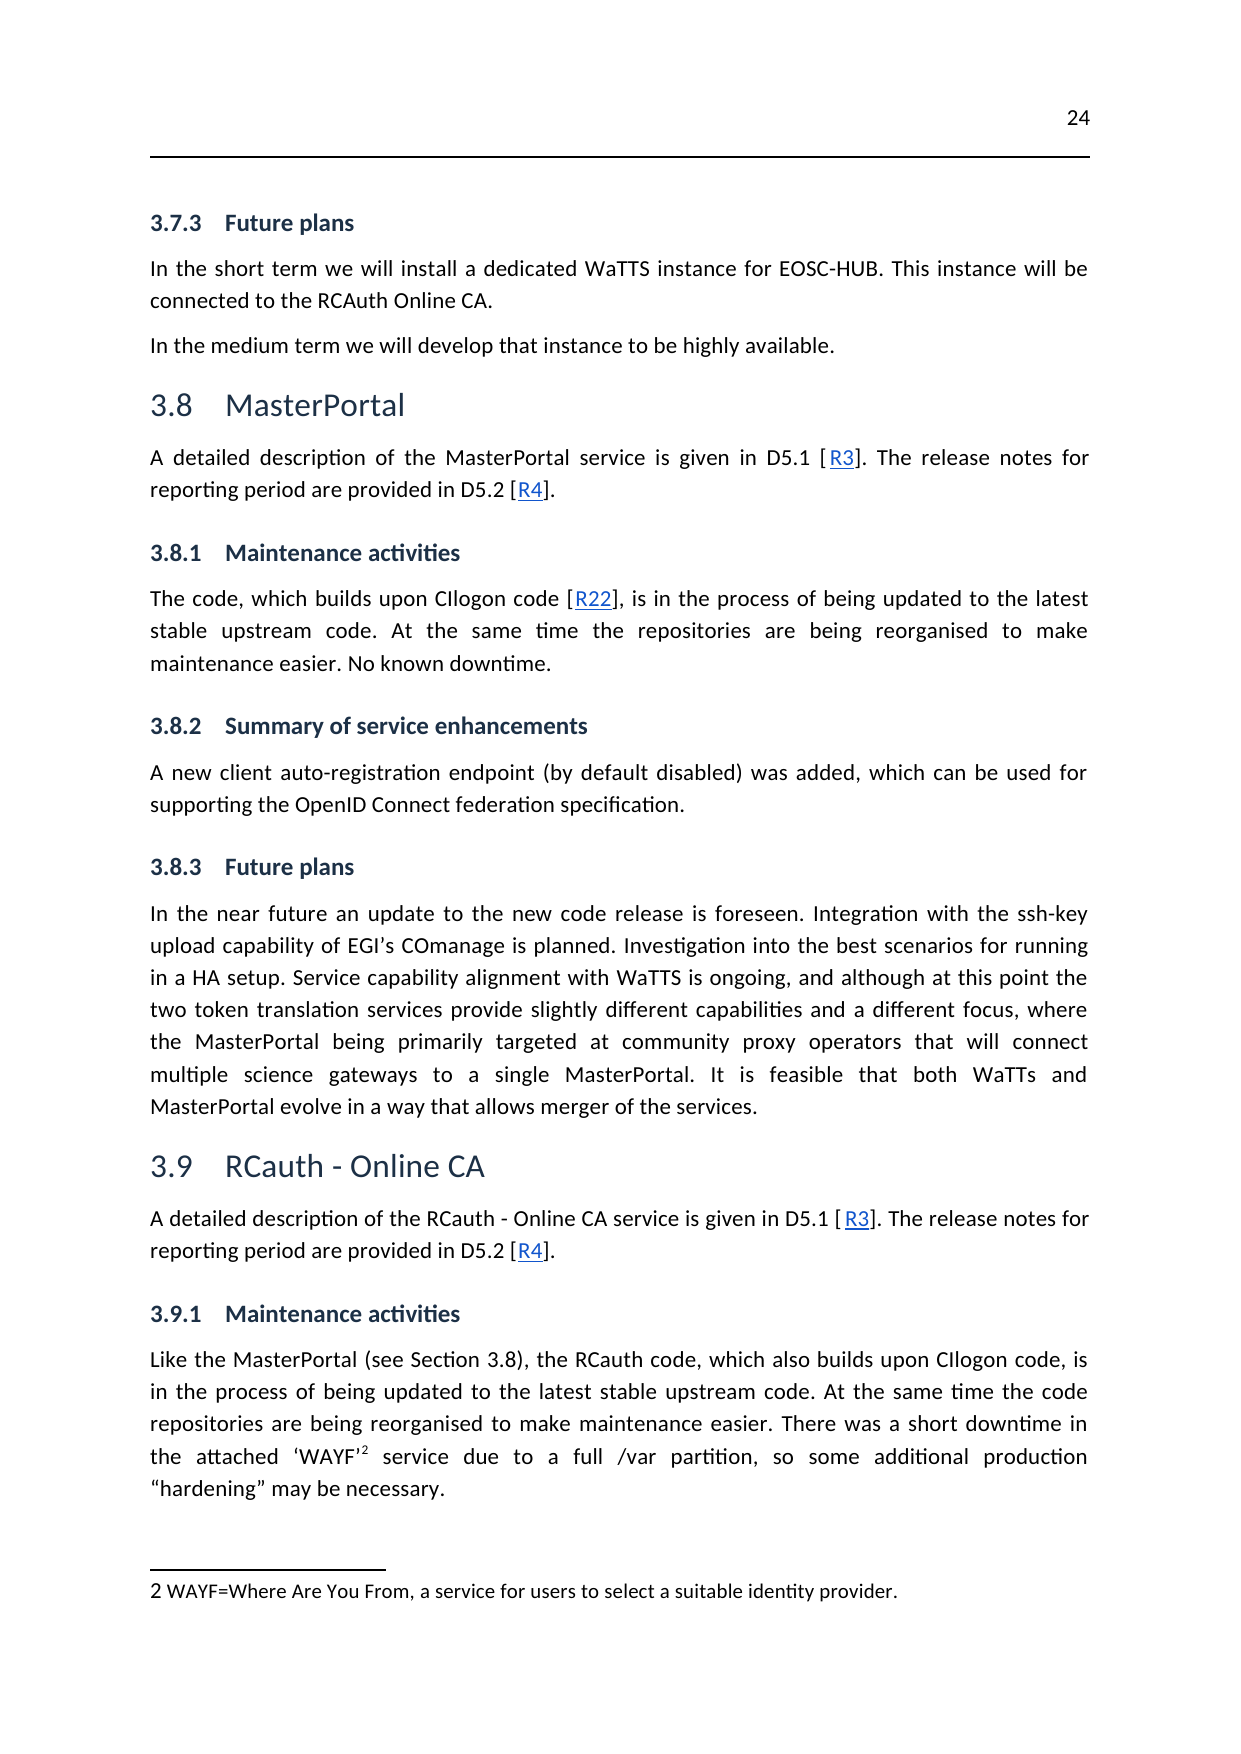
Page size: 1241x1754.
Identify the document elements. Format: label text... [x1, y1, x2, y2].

subtitle Summary of service enhancements [150, 710, 1090, 741]
text A detailed description of the MasterPortal service is given in D5.1 [R3]. The release notes for reporting period are provided in D5.2 [R4]. [150, 443, 1090, 504]
text In the near future an update to the new code release is foreseen. Integration with the ssh-key upload capability of EGI’s COmanage is planned. Investigation into the best scenarios for running in a HA setup. Service capability alignment with WaTTS is ongoing, and although at this point the two token translation services provide slightly different capabilities and a different focus, where the MasterPortal being primarily targeted at community proxy operators that will connect multiple science gateways to a single MasterPortal. It is feasible that both WaTTs and MasterPortal evolve in a way that allows merger of the services. [150, 899, 1090, 1120]
text In the medium term we will develop that instance to be highly available. [150, 331, 1090, 359]
subtitle Maintenance activities [150, 1298, 1090, 1328]
text Like the MasterPortal (see Section 3.8), the RCauth code, which also builds upon CIlogon code, is in the process of being updated to the latest stable upstream code. At the same time the code repositories are being reorganised to make maintenance easier. There was a short downtime in the attached ‘WAYF’ service due to a full /var partition, so some additional production “hardening” may be necessary. [150, 1345, 1090, 1502]
subtitle Future plans [150, 851, 1090, 882]
subtitle Future plans [150, 207, 1090, 237]
subtitle Maintenance activities [150, 537, 1090, 567]
text The code, which builds upon CIlogon code [R22], is in the process of being updated to the latest stable upstream code. At the same time the repositories are being reorganised to make maintenance easier. No known downtime. [150, 584, 1090, 677]
subtitle MasterPortal [135, 384, 1090, 425]
subtitle RCauth - Online CA [135, 1145, 1090, 1186]
text A detailed description of the RCauth - Online CA service is given in D5.1 [R3]. The release notes for reporting period are provided in D5.2 [R4]. [150, 1204, 1090, 1264]
text In the short term we will install a dedicated WaTTS instance for EOSC-HUB. This instance will be connected to the RCAuth Online CA. [150, 254, 1090, 314]
text A new client auto-registration endpoint (by default disabled) was added, which can be used for supporting the OpenID Connect federation specification. [150, 758, 1090, 818]
